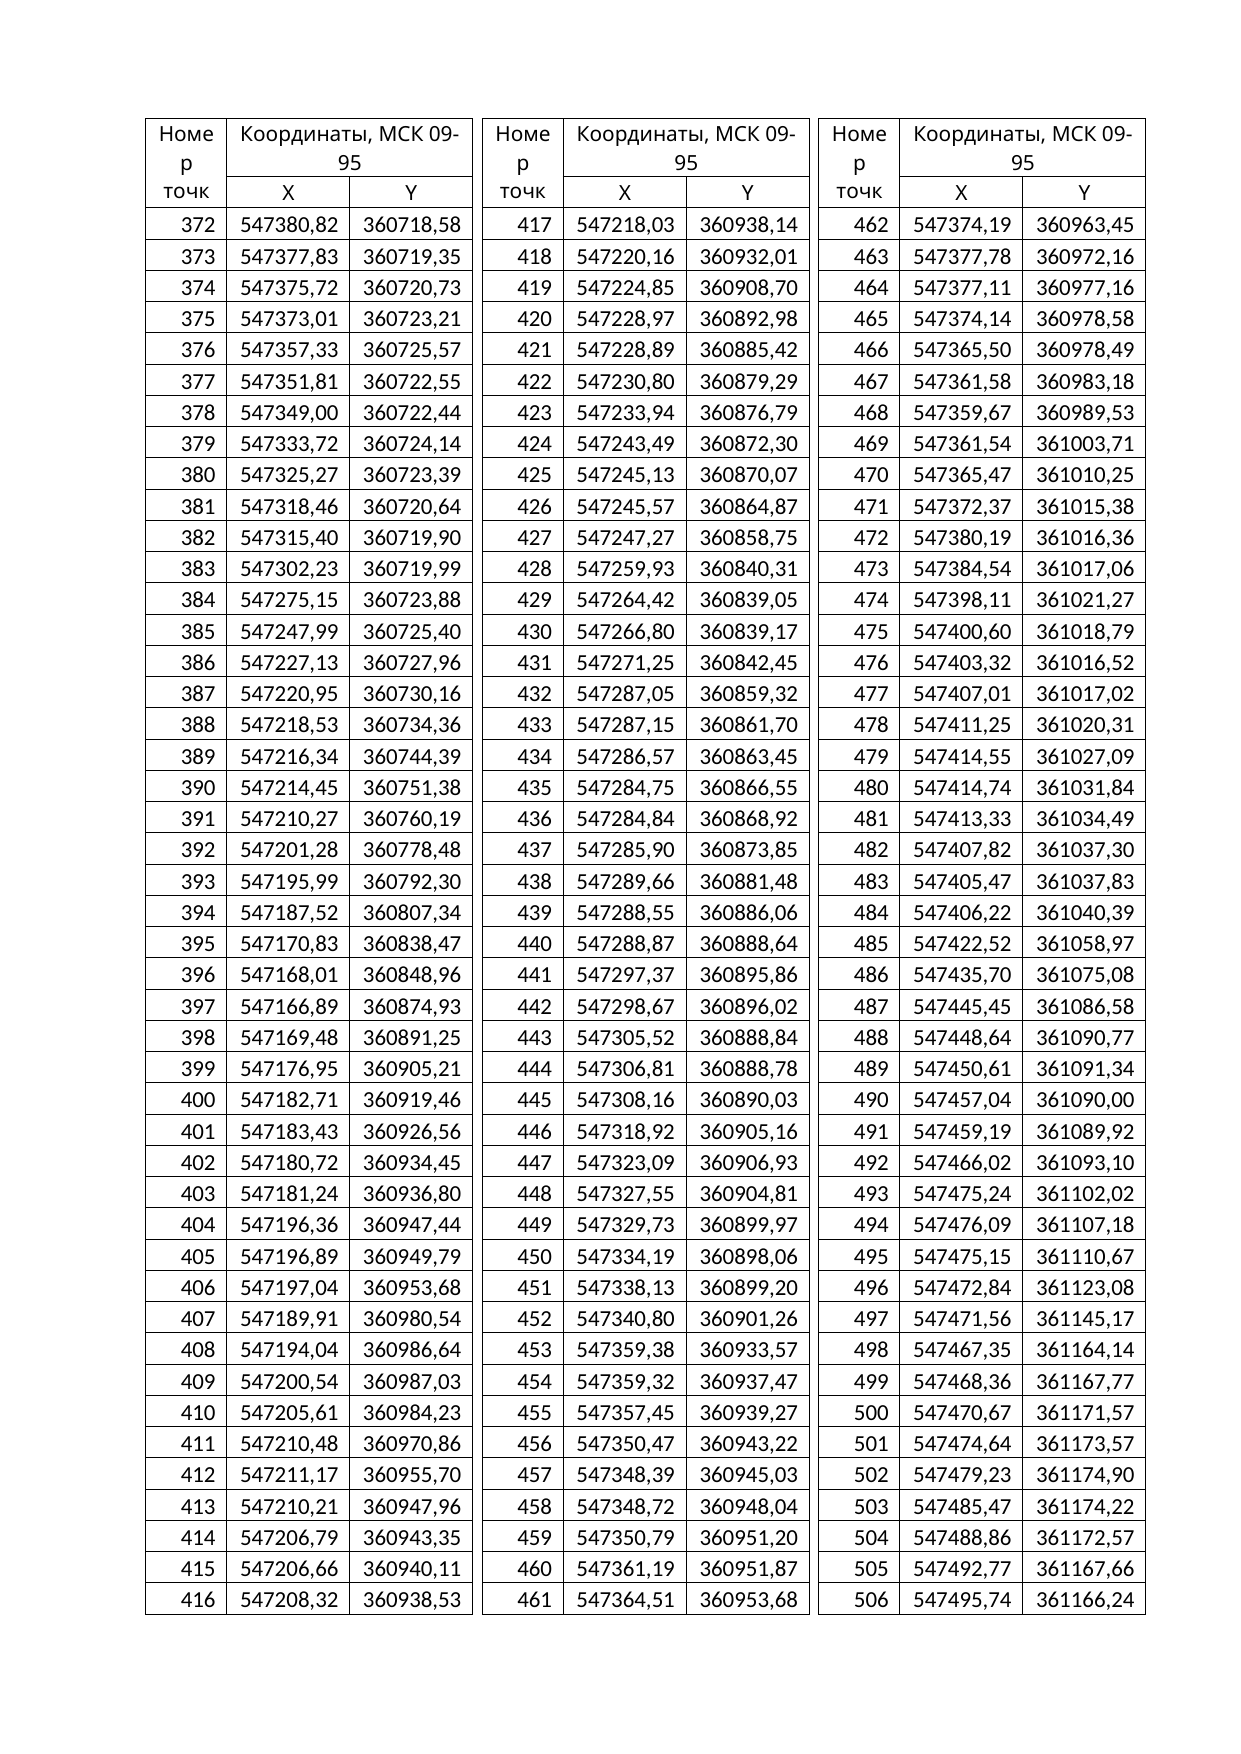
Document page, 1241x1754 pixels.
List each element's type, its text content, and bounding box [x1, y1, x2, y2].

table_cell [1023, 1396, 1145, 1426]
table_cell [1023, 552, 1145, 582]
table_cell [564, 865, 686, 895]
table_header Номер точки [146, 119, 226, 207]
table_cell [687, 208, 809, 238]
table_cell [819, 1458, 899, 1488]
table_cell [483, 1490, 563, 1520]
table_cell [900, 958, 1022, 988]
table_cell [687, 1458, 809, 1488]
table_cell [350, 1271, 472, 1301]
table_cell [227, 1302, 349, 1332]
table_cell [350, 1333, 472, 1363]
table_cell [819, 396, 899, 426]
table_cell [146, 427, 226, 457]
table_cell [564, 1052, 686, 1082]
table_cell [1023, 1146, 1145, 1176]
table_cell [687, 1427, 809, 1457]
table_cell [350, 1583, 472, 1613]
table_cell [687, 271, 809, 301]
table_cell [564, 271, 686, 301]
table_cell Y [687, 177, 809, 207]
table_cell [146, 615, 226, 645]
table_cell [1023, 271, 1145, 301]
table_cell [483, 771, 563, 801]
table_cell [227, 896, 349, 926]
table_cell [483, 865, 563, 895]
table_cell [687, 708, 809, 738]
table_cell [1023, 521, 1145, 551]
table_header Координаты, МСК 09-95 [900, 119, 1145, 176]
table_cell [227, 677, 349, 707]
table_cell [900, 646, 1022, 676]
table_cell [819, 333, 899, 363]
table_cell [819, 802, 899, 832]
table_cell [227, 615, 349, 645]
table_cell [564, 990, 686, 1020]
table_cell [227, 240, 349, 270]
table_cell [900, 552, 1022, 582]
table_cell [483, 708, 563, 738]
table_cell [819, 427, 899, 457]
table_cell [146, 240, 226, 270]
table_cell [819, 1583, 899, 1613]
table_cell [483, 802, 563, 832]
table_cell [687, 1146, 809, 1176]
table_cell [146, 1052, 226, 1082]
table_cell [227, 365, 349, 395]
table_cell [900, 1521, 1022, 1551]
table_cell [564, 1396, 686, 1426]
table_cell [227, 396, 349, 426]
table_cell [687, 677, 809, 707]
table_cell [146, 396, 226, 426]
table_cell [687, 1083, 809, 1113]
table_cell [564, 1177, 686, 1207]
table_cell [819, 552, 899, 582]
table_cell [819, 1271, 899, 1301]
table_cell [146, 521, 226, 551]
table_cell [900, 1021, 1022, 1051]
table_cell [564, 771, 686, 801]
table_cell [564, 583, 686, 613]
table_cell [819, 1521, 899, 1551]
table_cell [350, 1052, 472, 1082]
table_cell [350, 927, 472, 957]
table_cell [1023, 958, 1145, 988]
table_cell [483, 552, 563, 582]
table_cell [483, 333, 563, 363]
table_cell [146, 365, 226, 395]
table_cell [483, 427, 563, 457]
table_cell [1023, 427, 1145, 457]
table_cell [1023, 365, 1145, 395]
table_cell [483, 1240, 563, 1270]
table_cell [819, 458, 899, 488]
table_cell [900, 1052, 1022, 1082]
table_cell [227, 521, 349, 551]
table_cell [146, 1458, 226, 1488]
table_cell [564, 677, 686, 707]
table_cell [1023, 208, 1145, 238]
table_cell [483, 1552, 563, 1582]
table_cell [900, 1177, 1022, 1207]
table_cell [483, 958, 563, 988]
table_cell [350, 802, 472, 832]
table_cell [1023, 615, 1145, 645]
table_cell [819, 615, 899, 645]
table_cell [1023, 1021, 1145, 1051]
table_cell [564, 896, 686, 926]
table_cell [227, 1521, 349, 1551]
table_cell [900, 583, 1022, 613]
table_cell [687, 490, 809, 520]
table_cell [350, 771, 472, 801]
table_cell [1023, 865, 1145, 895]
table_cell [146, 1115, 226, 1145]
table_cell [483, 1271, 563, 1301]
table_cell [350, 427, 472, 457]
table_cell Y [350, 177, 472, 207]
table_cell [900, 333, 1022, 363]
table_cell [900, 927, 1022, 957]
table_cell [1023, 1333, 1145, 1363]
table_cell X [900, 177, 1022, 207]
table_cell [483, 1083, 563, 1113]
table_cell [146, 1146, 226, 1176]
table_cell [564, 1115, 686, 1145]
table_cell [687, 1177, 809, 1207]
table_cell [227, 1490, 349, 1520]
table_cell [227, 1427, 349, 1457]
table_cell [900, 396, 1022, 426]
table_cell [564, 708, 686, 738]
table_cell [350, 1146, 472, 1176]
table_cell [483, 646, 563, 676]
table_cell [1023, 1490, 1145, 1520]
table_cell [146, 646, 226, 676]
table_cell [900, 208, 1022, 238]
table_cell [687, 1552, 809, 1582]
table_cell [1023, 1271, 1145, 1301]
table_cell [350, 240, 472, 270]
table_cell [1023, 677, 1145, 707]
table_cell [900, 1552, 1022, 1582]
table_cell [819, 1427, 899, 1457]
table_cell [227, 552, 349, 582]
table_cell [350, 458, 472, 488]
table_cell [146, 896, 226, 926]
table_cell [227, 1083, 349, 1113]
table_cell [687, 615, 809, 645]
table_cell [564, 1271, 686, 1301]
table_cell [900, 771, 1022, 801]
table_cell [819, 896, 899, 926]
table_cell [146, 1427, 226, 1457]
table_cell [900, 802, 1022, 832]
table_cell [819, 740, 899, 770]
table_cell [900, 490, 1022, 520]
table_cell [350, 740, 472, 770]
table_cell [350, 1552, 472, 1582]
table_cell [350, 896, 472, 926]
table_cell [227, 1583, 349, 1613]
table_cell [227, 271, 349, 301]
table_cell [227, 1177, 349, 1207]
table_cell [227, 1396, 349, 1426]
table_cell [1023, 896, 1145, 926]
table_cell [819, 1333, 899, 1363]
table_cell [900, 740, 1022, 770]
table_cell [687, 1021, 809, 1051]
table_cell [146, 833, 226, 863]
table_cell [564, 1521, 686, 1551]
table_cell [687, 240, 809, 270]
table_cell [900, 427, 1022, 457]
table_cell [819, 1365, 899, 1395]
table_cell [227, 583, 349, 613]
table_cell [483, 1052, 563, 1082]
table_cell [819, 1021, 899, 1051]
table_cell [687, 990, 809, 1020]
table_cell Y [1023, 177, 1145, 207]
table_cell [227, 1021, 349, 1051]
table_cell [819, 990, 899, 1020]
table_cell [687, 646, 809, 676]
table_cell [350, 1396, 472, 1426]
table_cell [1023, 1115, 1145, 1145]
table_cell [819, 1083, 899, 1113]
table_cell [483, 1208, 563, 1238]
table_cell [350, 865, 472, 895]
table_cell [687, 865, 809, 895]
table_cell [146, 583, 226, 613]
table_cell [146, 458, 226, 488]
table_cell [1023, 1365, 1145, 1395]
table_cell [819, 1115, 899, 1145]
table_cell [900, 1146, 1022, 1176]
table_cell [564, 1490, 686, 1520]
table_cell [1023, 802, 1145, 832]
table_header Координаты, МСК 09-95 [564, 119, 809, 176]
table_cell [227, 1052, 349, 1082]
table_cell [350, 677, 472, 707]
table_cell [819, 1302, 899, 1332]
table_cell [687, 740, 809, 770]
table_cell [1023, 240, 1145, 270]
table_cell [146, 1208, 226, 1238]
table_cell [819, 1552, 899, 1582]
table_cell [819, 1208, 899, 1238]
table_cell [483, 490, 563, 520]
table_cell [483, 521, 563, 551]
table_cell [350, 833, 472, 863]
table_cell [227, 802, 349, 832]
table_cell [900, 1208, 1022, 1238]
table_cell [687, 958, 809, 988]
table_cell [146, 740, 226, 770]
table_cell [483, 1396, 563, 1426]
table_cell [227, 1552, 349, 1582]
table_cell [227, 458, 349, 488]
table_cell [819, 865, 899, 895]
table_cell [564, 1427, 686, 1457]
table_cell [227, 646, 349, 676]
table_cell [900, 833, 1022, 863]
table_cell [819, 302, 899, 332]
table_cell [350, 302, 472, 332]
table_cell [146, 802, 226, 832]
table_header Координаты, МСК 09-95 [227, 119, 472, 176]
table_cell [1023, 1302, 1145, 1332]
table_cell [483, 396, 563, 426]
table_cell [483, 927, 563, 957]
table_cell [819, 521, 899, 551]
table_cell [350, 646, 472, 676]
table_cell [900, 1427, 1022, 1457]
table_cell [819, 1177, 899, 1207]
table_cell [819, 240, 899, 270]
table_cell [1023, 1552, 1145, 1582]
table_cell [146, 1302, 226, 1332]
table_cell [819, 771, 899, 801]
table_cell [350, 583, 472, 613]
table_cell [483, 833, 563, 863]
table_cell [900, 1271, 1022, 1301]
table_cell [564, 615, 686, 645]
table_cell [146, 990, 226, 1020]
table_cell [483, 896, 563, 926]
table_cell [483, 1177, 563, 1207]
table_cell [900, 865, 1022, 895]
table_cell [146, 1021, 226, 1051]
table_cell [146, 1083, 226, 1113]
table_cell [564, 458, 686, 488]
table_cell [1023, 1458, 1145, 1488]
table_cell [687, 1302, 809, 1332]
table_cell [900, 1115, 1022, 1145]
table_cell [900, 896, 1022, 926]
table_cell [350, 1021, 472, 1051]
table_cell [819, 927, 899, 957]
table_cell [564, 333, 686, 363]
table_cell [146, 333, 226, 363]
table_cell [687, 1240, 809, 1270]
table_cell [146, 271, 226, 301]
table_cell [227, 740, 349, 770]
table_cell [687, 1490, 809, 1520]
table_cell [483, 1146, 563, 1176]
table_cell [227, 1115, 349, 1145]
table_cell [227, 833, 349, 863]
table_header Номер точки [819, 119, 899, 207]
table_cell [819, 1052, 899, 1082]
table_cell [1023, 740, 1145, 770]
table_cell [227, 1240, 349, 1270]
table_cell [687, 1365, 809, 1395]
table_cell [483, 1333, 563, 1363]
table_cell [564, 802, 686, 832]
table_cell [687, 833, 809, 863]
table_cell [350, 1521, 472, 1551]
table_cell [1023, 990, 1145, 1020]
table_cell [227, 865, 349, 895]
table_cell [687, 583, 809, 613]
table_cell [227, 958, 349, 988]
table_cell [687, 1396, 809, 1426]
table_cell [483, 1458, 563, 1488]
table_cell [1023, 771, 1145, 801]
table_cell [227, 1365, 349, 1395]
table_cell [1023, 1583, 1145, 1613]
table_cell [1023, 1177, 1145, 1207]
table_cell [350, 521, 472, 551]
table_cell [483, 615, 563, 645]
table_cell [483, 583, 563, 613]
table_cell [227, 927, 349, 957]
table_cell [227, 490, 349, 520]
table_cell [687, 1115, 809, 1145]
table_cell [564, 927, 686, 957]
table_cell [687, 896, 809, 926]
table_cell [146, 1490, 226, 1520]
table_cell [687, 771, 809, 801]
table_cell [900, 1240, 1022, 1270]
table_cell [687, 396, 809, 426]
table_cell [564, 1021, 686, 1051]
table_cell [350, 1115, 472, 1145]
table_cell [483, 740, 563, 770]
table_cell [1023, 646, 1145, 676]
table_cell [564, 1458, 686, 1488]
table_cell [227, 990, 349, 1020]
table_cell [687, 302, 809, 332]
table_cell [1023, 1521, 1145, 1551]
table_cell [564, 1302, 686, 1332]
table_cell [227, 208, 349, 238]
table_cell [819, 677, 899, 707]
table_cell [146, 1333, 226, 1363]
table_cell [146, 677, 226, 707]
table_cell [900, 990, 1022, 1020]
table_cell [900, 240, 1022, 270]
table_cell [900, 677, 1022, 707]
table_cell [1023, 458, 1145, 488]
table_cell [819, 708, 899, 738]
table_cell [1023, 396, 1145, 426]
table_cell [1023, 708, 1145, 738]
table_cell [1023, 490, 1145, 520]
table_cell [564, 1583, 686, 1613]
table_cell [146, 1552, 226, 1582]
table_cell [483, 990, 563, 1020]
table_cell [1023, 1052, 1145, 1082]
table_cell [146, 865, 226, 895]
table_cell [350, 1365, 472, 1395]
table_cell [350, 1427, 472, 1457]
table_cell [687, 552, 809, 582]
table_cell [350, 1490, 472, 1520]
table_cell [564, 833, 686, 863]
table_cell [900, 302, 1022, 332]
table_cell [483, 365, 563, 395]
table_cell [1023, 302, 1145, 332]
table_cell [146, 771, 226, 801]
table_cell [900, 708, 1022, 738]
table_header Номер точки [483, 119, 563, 207]
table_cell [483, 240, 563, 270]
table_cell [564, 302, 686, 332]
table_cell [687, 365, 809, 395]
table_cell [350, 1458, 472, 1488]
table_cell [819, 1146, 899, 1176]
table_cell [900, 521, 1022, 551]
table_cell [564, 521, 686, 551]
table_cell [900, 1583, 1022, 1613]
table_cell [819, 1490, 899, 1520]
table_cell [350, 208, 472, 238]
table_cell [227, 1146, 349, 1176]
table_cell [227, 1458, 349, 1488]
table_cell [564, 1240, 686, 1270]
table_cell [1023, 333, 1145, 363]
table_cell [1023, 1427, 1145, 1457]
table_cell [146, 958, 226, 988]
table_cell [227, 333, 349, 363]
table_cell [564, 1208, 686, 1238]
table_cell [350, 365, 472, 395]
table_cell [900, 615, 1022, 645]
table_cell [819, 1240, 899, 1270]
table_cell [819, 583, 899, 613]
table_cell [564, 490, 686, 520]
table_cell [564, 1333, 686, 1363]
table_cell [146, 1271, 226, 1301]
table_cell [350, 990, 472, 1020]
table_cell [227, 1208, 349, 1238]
table_cell X [227, 177, 349, 207]
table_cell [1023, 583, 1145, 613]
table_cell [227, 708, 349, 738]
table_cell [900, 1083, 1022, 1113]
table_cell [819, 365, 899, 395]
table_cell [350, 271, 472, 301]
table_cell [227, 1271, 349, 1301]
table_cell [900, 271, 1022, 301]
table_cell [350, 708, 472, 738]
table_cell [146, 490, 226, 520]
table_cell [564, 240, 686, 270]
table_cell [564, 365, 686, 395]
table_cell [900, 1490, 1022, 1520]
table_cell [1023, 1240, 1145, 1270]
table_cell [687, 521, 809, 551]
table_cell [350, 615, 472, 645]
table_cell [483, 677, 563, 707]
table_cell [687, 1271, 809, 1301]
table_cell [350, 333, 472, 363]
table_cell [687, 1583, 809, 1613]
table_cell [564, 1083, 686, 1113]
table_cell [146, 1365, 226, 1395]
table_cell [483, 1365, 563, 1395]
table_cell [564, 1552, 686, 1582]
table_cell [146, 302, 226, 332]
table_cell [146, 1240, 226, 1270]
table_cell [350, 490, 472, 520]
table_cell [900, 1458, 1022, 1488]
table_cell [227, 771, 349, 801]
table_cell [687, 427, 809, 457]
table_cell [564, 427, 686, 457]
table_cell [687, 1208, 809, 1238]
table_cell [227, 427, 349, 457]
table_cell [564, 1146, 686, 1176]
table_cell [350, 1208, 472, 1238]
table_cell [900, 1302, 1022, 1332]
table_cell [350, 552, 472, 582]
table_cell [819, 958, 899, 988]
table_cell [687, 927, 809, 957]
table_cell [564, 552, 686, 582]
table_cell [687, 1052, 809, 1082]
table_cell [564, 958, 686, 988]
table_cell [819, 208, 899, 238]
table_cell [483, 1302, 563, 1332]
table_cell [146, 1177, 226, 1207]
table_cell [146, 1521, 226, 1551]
table_cell X [564, 177, 686, 207]
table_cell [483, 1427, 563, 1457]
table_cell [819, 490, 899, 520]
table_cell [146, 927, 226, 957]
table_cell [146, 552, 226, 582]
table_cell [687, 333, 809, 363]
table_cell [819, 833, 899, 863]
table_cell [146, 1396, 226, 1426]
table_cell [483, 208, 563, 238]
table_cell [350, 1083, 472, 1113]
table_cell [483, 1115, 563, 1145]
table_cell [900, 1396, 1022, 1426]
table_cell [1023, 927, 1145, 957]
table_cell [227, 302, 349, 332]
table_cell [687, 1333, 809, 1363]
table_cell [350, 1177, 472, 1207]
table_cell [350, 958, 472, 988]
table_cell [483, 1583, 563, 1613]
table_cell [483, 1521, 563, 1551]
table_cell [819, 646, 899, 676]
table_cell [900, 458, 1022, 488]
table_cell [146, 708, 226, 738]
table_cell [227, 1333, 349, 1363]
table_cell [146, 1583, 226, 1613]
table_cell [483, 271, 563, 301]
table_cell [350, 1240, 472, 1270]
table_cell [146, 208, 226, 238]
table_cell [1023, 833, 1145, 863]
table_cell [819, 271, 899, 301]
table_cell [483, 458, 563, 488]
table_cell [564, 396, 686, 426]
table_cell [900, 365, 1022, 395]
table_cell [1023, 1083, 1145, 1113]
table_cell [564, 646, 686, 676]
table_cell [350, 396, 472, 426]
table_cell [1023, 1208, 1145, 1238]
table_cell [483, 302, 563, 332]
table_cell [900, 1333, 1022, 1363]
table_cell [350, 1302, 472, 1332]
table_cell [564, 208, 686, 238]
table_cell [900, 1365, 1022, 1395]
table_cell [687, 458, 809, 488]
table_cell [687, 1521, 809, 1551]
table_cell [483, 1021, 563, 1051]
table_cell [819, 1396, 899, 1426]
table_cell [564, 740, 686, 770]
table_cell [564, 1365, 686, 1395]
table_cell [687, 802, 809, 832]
